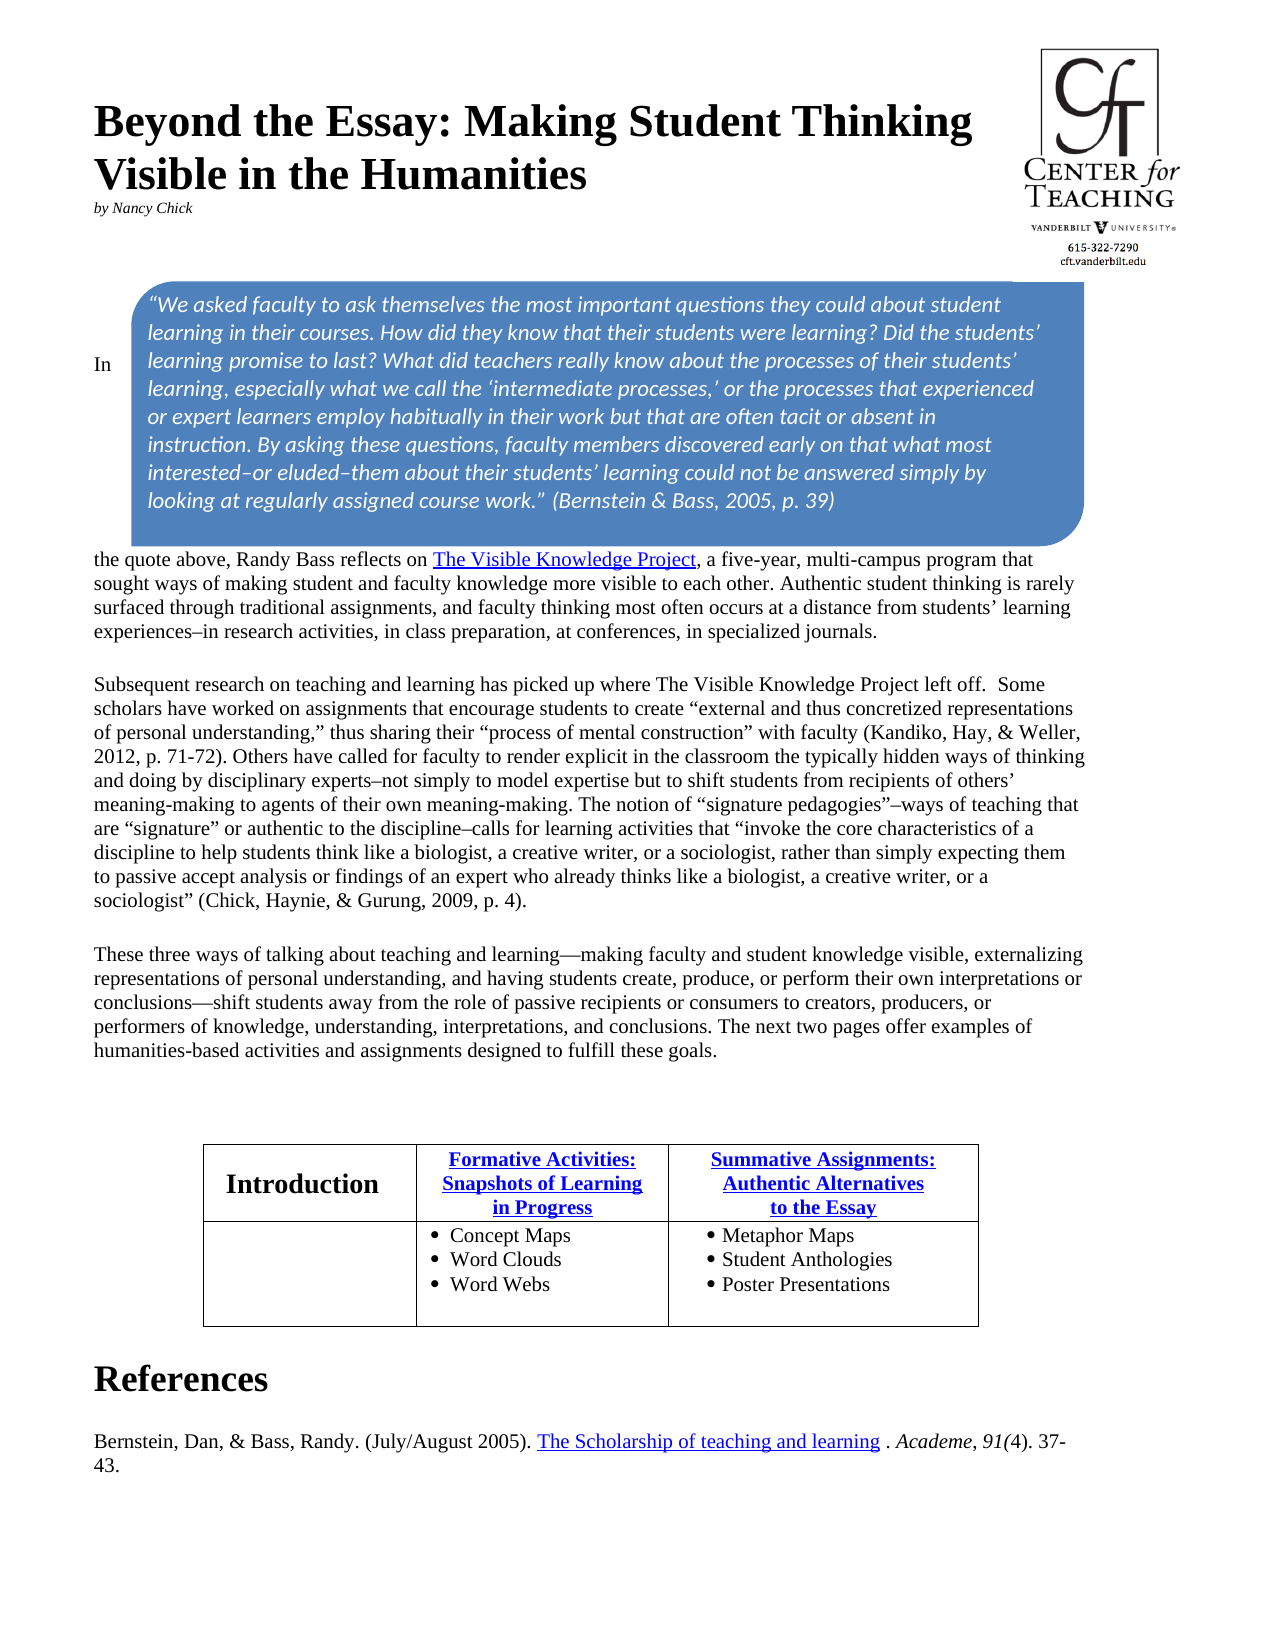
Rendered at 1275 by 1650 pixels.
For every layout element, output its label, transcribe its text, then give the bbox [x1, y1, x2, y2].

text Beyond the Essay: Making Student Thinking Visible in the Humanities by Nancy Chick [94, 94, 1012, 217]
text In the quote above, Randy Bass reflects on The Visible Knowledge Project, a five-year, multi-campus program that sought ways of making student and faculty knowledge more visible to each other. Authentic student thinking is rarely surfaced through traditional assignments, and faculty thinking most often occurs at a distance from students’ learning experiences–in research activities, in class preparation, at conferences, in specialized journals. [94, 328, 1087, 643]
picture [1012, 37, 1189, 282]
text References [94, 1356, 1087, 1399]
table_header Formative Activities: Snapshots of Learning in Progress [417, 1145, 668, 1221]
table_header Introduction [204, 1145, 416, 1221]
text Bernstein, Dan, & Bass, Randy. (July/August 2005). The Scholarship of teaching and learning . Academe, 91(4). 37-43. [94, 1429, 1087, 1477]
text Subsequent research on teaching and learning has picked up where The Visible Knowledge Project left off. Some scholars have worked on assignments that encourage students to create “external and thus concretized representations of personal understanding,” thus sharing their “process of mental construction” with faculty (Kandiko, Hay, & Weller, 2012, p. 71-72). Others have called for faculty to render explicit in the classroom the typically hidden ways of thinking and doing by disciplinary experts–not simply to model expertise but to shift students from recipients of others’ meaning-making to agents of their own meaning-making. The notion of “signature pedagogies”–ways of teaching that are “signature” or authentic to the discipline–calls for learning activities that “invoke the core characteristics of a discipline to help students think like a biologist, a creative writer, or a sociologist, rather than simply expecting them to passive accept analysis or findings of an expert who already thinks like a biologist, a creative writer, or a sociologist” (Chick, Haynie, & Gurung, 2009, p. 4). [94, 672, 1087, 912]
text These three ways of talking about teaching and learning—making faculty and student knowledge visible, externalizing representations of personal understanding, and having students create, produce, or perform their own interpretations or conclusions—shift students away from the role of passive recipients or consumers to creators, producers, or performers of knowledge, understanding, interpretations, and conclusions. The next two pages offer examples of humanities-based activities and assignments designed to fulfill these goals. [94, 942, 1087, 1062]
table_cell Metaphor Maps Student Anthologies Poster Presentations [669, 1222, 978, 1326]
table_cell Concept Maps Word Clouds Word Webs [417, 1222, 668, 1326]
table_header Summative Assignments: Authentic Alternatives to the Essay [669, 1145, 978, 1221]
table_cell [204, 1222, 416, 1326]
